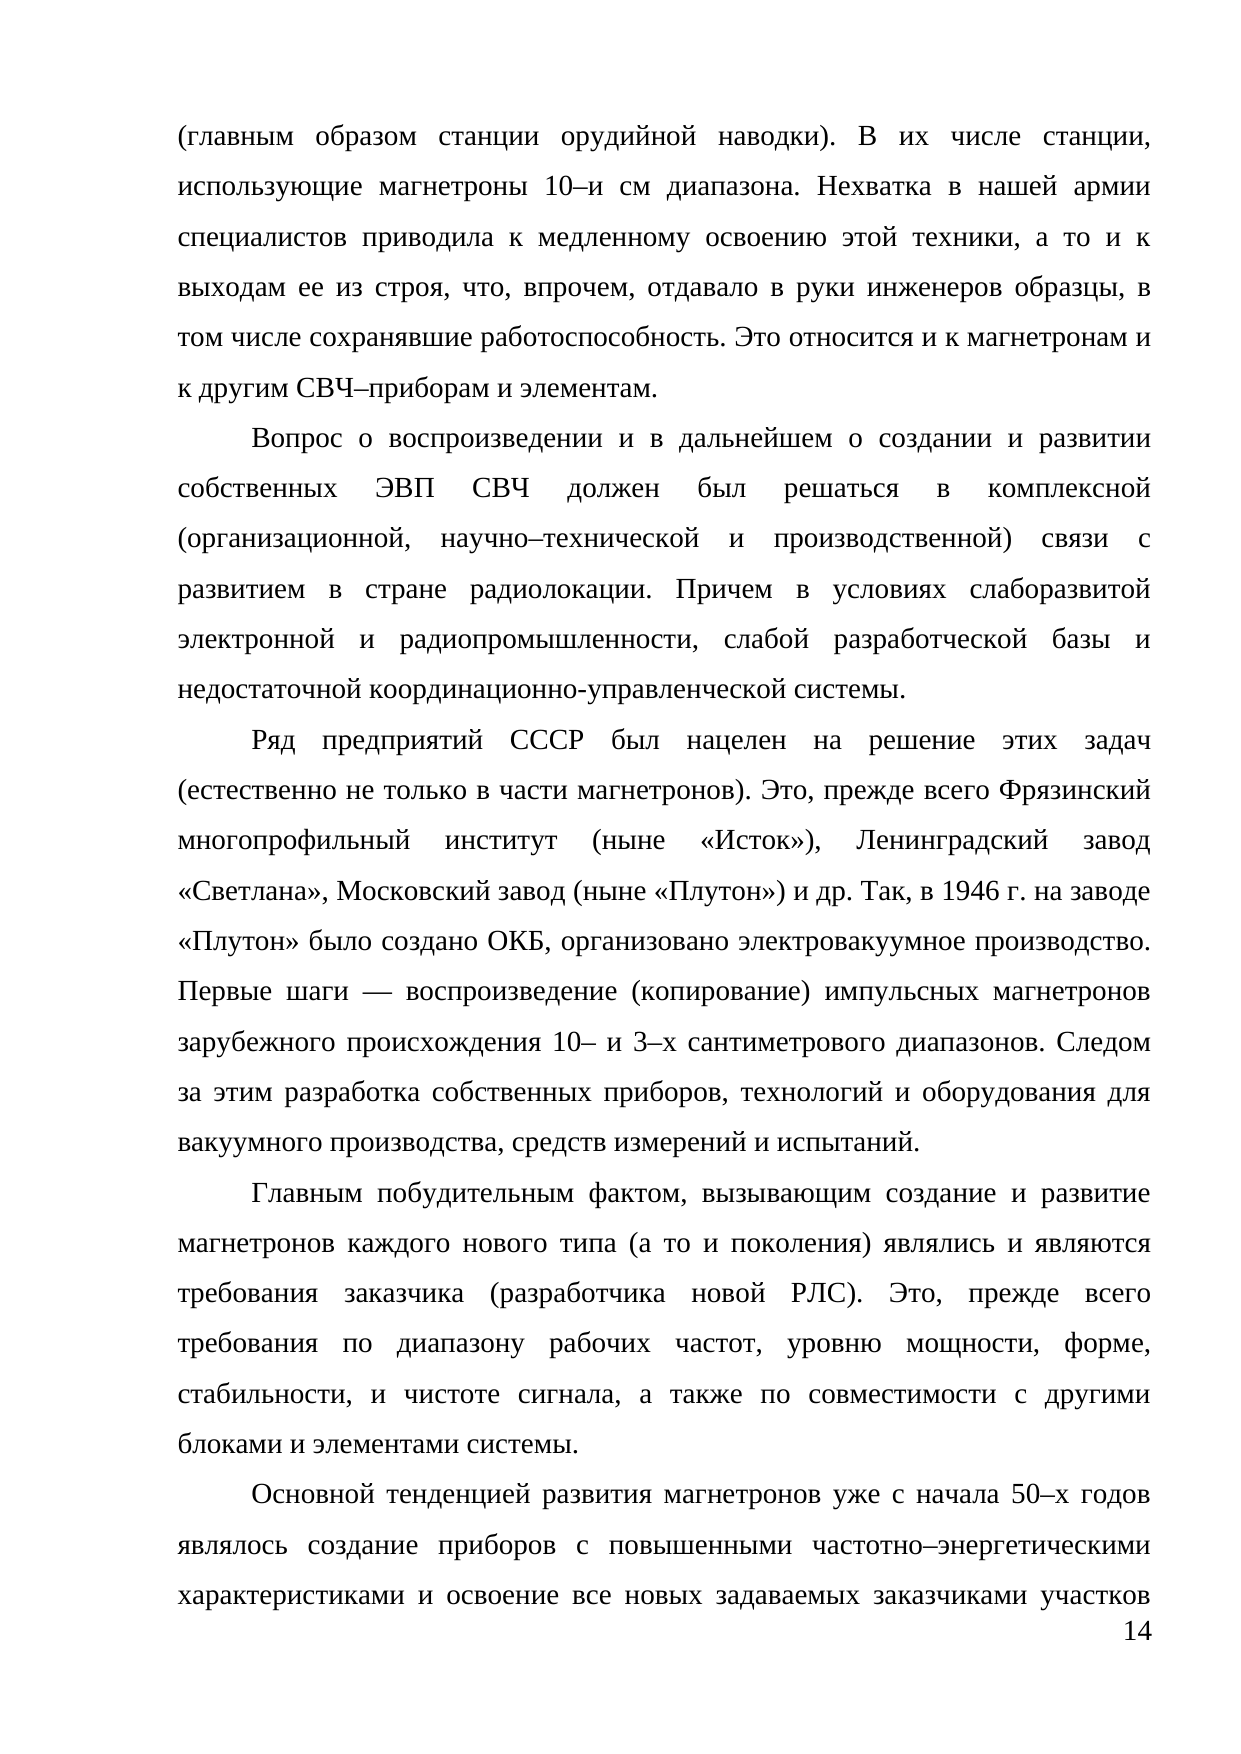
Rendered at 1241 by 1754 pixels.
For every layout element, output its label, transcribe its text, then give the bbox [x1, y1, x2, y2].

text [177, 118, 1152, 403]
text Главным побудительным фактом, вызывающим создание и развитие магнетронов каждого нового типа (а то и поколения) являлись и являются требования заказчика (разработчика новой РЛС). Это, прежде всего требования по диапазону рабочих частот, уровню мощности, форме, стабильности, и чистоте сигнала, а также по совместимости с другими блоками и элементами системы. [177, 1175, 1152, 1460]
text Вопрос о воспроизведении и в дальнейшем о создании и развитии собственных ЭВП СВЧ должен был решаться в комплексной (организационной, научно–технической и производственной) связи с развитием в стране радиолокации. Причем в условиях слаборазвитой электронной и радиопромышленности, слабой разработческой базы и недостаточной координационно-управленческой системы. [177, 420, 1152, 705]
text Ряд предприятий СССР был нацелен на решение этих задач (естественно не только в части магнетронов). Это, прежде всего Фрязинский многопрофильный институт (ныне «Исток»), Ленинградский завод «Светлана», Московский завод (ныне «Плутон») и др. Так, в 1946 г. на заводе «Плутон» было создано ОКБ, организовано электровакуумное производство. Первые шаги — воспроизведение (копирование) импульсных магнетронов зарубежного происхождения 10– и 3–х сантиметрового диапазонов. Следом за этим разработка собственных приборов, технологий и оборудования для вакуумного производства, средств измерений и испытаний. [177, 722, 1152, 1158]
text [177, 1477, 1152, 1611]
